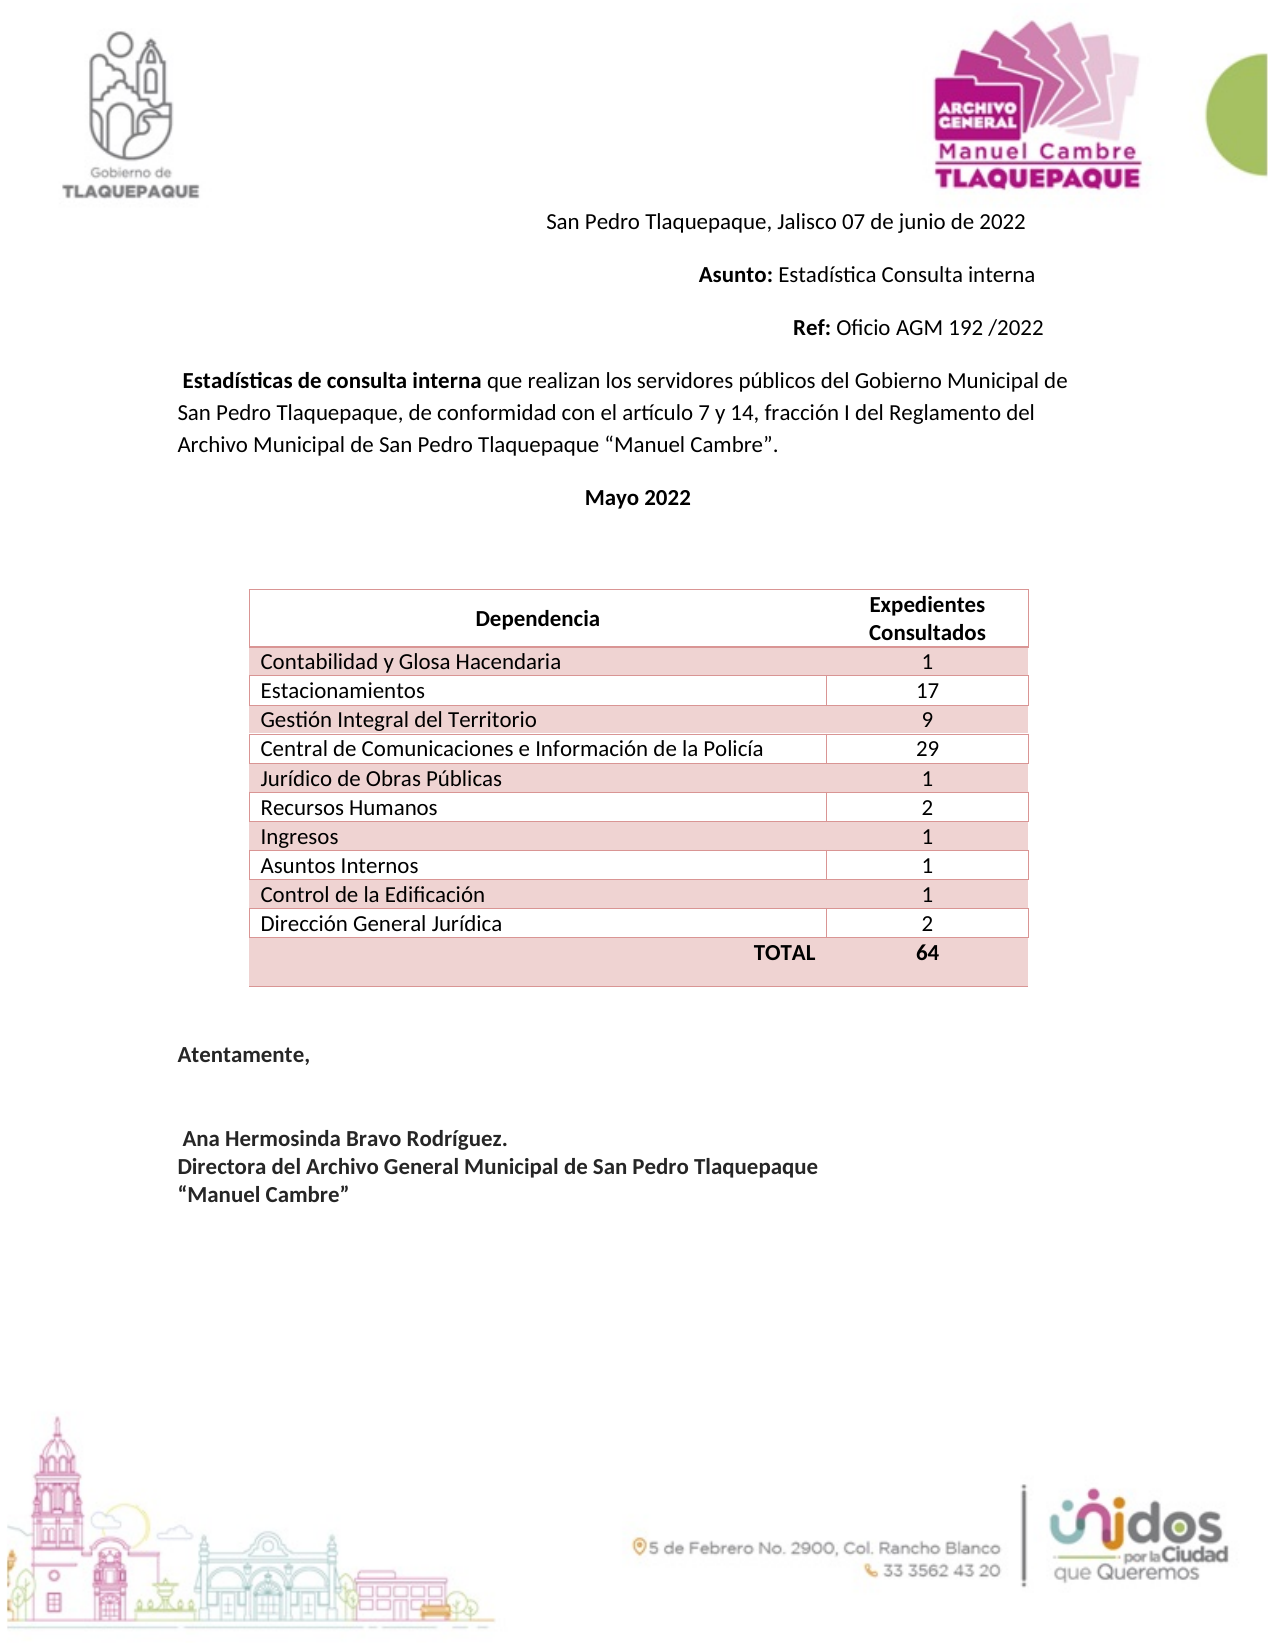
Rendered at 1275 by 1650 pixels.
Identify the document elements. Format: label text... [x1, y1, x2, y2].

picture [6, 1386, 1270, 1643]
table_cell TOTAL [249, 938, 826, 986]
picture [0, 3, 1268, 211]
table_header Dependencia [250, 590, 826, 646]
text San Pedro Tlaquepaque, Jalisco 07 de junio de 2022 [546, 207, 1098, 235]
text Ref: Oficio AGM 192 /2022 [767, 313, 1098, 341]
table_cell Ingresos [249, 822, 826, 850]
table_cell 9 [826, 706, 1028, 733]
text Directora del Archivo General Municipal de San Pedro Tlaquepaque [177, 1152, 1098, 1180]
table_cell Jurídico de Obras Públicas [249, 764, 826, 792]
table_cell Estacionamientos [250, 676, 826, 704]
text Ana Hermosinda Bravo Rodríguez. [177, 1124, 1098, 1152]
table_header Expedientes Consultados [826, 590, 1028, 646]
table_cell 1 [826, 764, 1028, 792]
table_cell 64 [826, 938, 1028, 986]
table_cell 1 [826, 822, 1028, 850]
text Atentamente, [177, 1040, 1098, 1068]
table_cell Dirección General Jurídica [250, 909, 826, 937]
table_cell 1 [826, 648, 1028, 675]
text Estadísticas de consulta interna que realizan los servidores públicos del Gobierno Municipal de San Pedro Tlaquepaque, de conformidad con el artículo 7 y 14, fracción I del Reglamento del Archivo Municipal de San Pedro Tlaquepaque “Manuel Cambre”. [177, 366, 1098, 458]
table_cell 2 [827, 793, 1028, 821]
table_cell 29 [827, 735, 1028, 763]
table_cell Asuntos Internos [250, 851, 826, 879]
table_cell Recursos Humanos [250, 793, 826, 821]
text Mayo 2022 [177, 483, 1098, 511]
table_cell Central de Comunicaciones e Información de la Policía [250, 735, 826, 763]
table_cell 2 [827, 909, 1028, 937]
table_cell Contabilidad y Glosa Hacendaria [249, 648, 826, 675]
table_cell 1 [827, 851, 1028, 879]
table_cell Control de la Edificación [249, 880, 826, 908]
text “Manuel Cambre” [177, 1180, 1098, 1208]
text Asunto: Estadística Consulta interna [620, 260, 1098, 288]
table_cell Gestión Integral del Territorio [249, 706, 826, 733]
table_cell 17 [827, 676, 1028, 704]
table_cell 1 [826, 880, 1028, 908]
